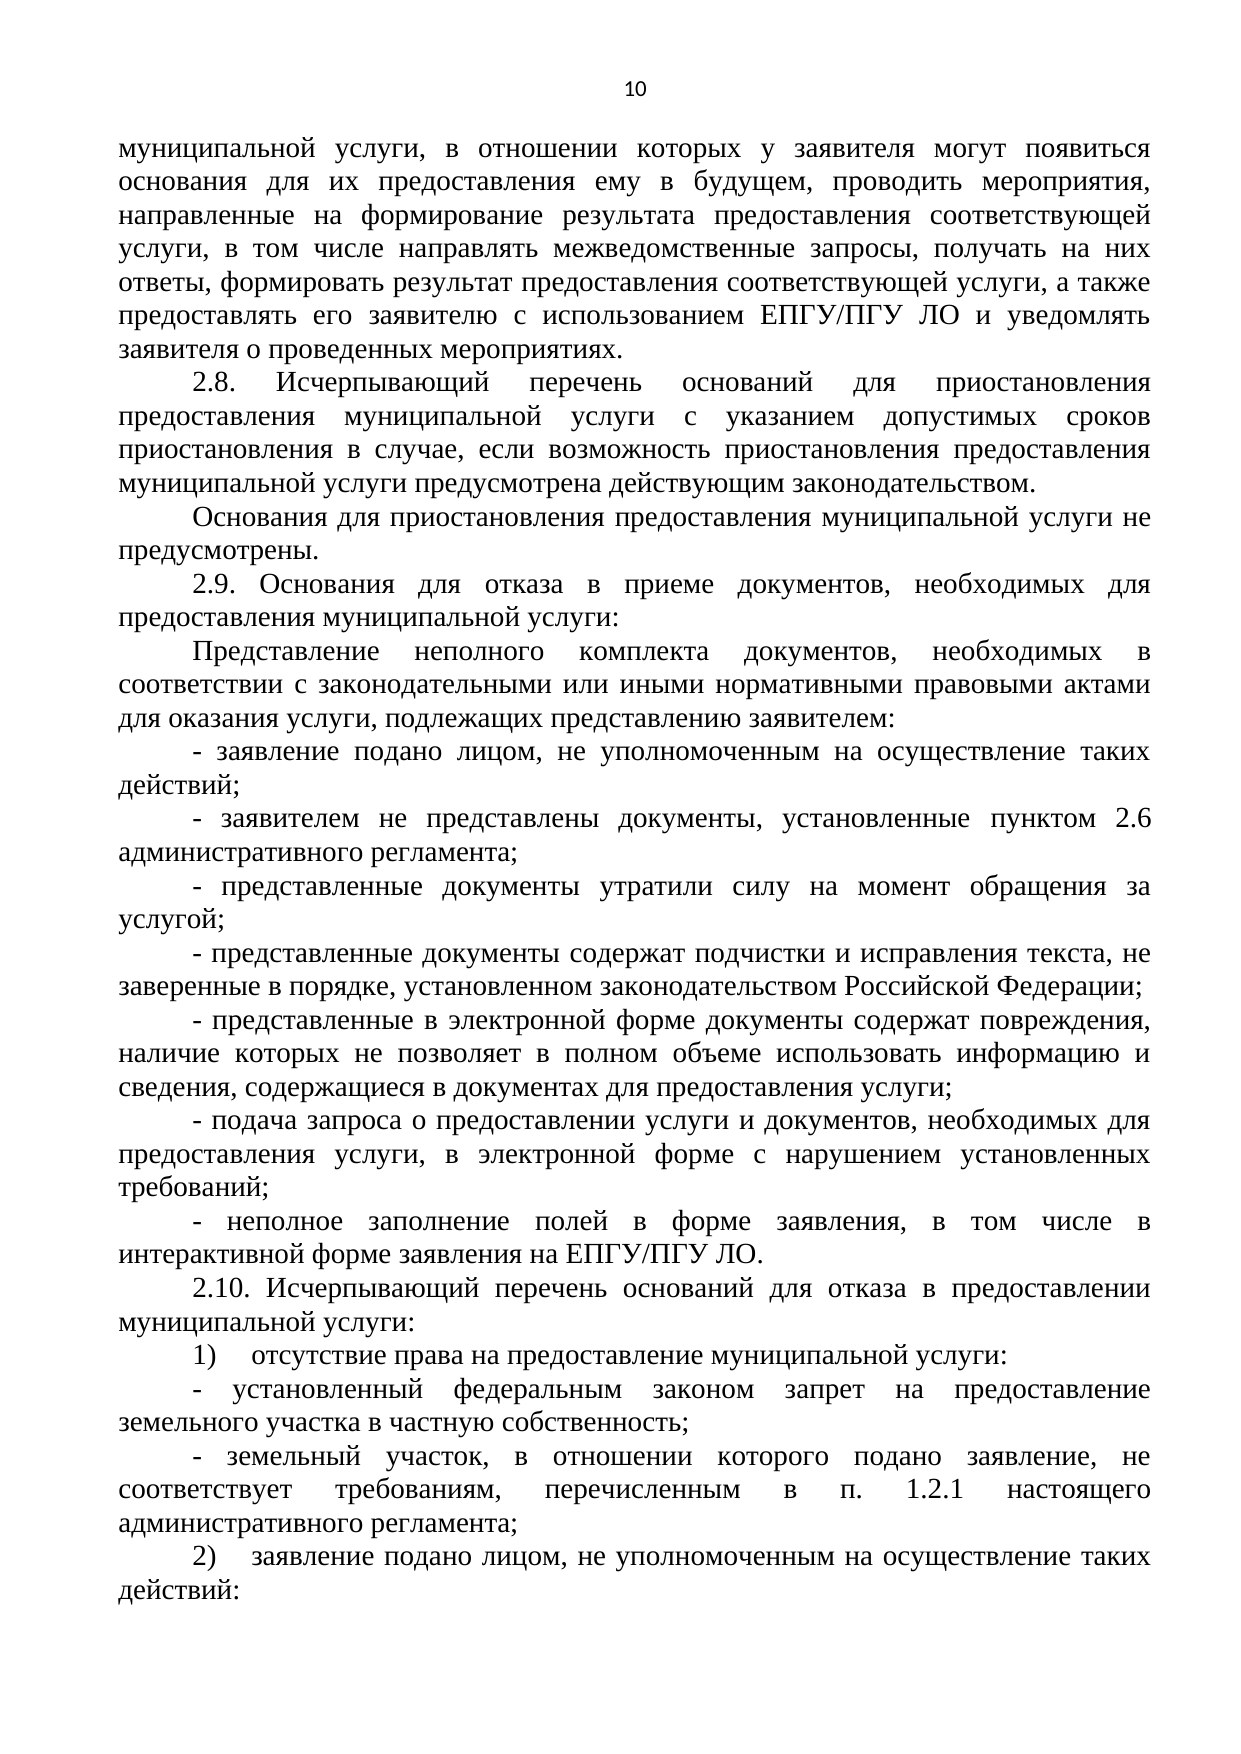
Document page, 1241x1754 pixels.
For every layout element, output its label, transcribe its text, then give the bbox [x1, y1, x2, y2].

text Основания для приостановления предоставления муниципальной услуги не предусмотрены. [118, 499, 1152, 566]
text - неполное заполнение полей в форме заявления, в том числе в интерактивной форме заявления на ЕПГУ/ПГУ ЛО. [118, 1203, 1152, 1270]
text - представленные документы утратили силу на момент обращения за услугой; [118, 868, 1152, 935]
text 2.8. Исчерпывающий перечень оснований для приостановления предоставления муниципальной услуги с указанием допустимых сроков приостановления в случае, если возможность приостановления предоставления муниципальной услуги предусмотрена действующим законодательством. [118, 364, 1152, 499]
text 2.9. Основания для отказа в приеме документов, необходимых для предоставления муниципальной услуги: [118, 566, 1152, 633]
text - подача запроса о предоставлении услуги и документов, необходимых для предоставления услуги, в электронной форме с нарушением установленных требований; [118, 1102, 1152, 1203]
text 2.10. Исчерпывающий перечень оснований для отказа в предоставлении муниципальной услуги: [118, 1270, 1152, 1337]
text - представленные документы содержат подчистки и исправления текста, не заверенные в порядке, установленном законодательством Российской Федерации; [118, 935, 1152, 1002]
text Представление неполного комплекта документов, необходимых в соответствии с законодательными или иными нормативными правовыми актами для оказания услуги, подлежащих представлению заявителем: [118, 633, 1152, 733]
list заявление подано лицом, не уполномоченным на осуществление таких действий: [118, 1538, 1152, 1606]
text - заявителем не представлены документы, установленные пунктом 2.6 административного регламента; [118, 801, 1152, 868]
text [118, 130, 1152, 364]
list отсутствие права на предоставление муниципальной услуги: [118, 1337, 1152, 1371]
list - установленный федеральным законом запрет на предоставление земельного участка в частную собственность; [118, 1371, 1152, 1438]
text - представленные в электронной форме документы содержат повреждения, наличие которых не позволяет в полном объеме использовать информацию и сведения, содержащиеся в документах для предоставления услуги; [118, 1002, 1152, 1102]
text - заявление подано лицом, не уполномоченным на осуществление таких действий; [118, 733, 1152, 801]
list - земельный участок, в отношении которого подано заявление, не соответствует требованиям, перечисленным в п. 1.2.1 настоящего административного регламента; [118, 1438, 1152, 1538]
